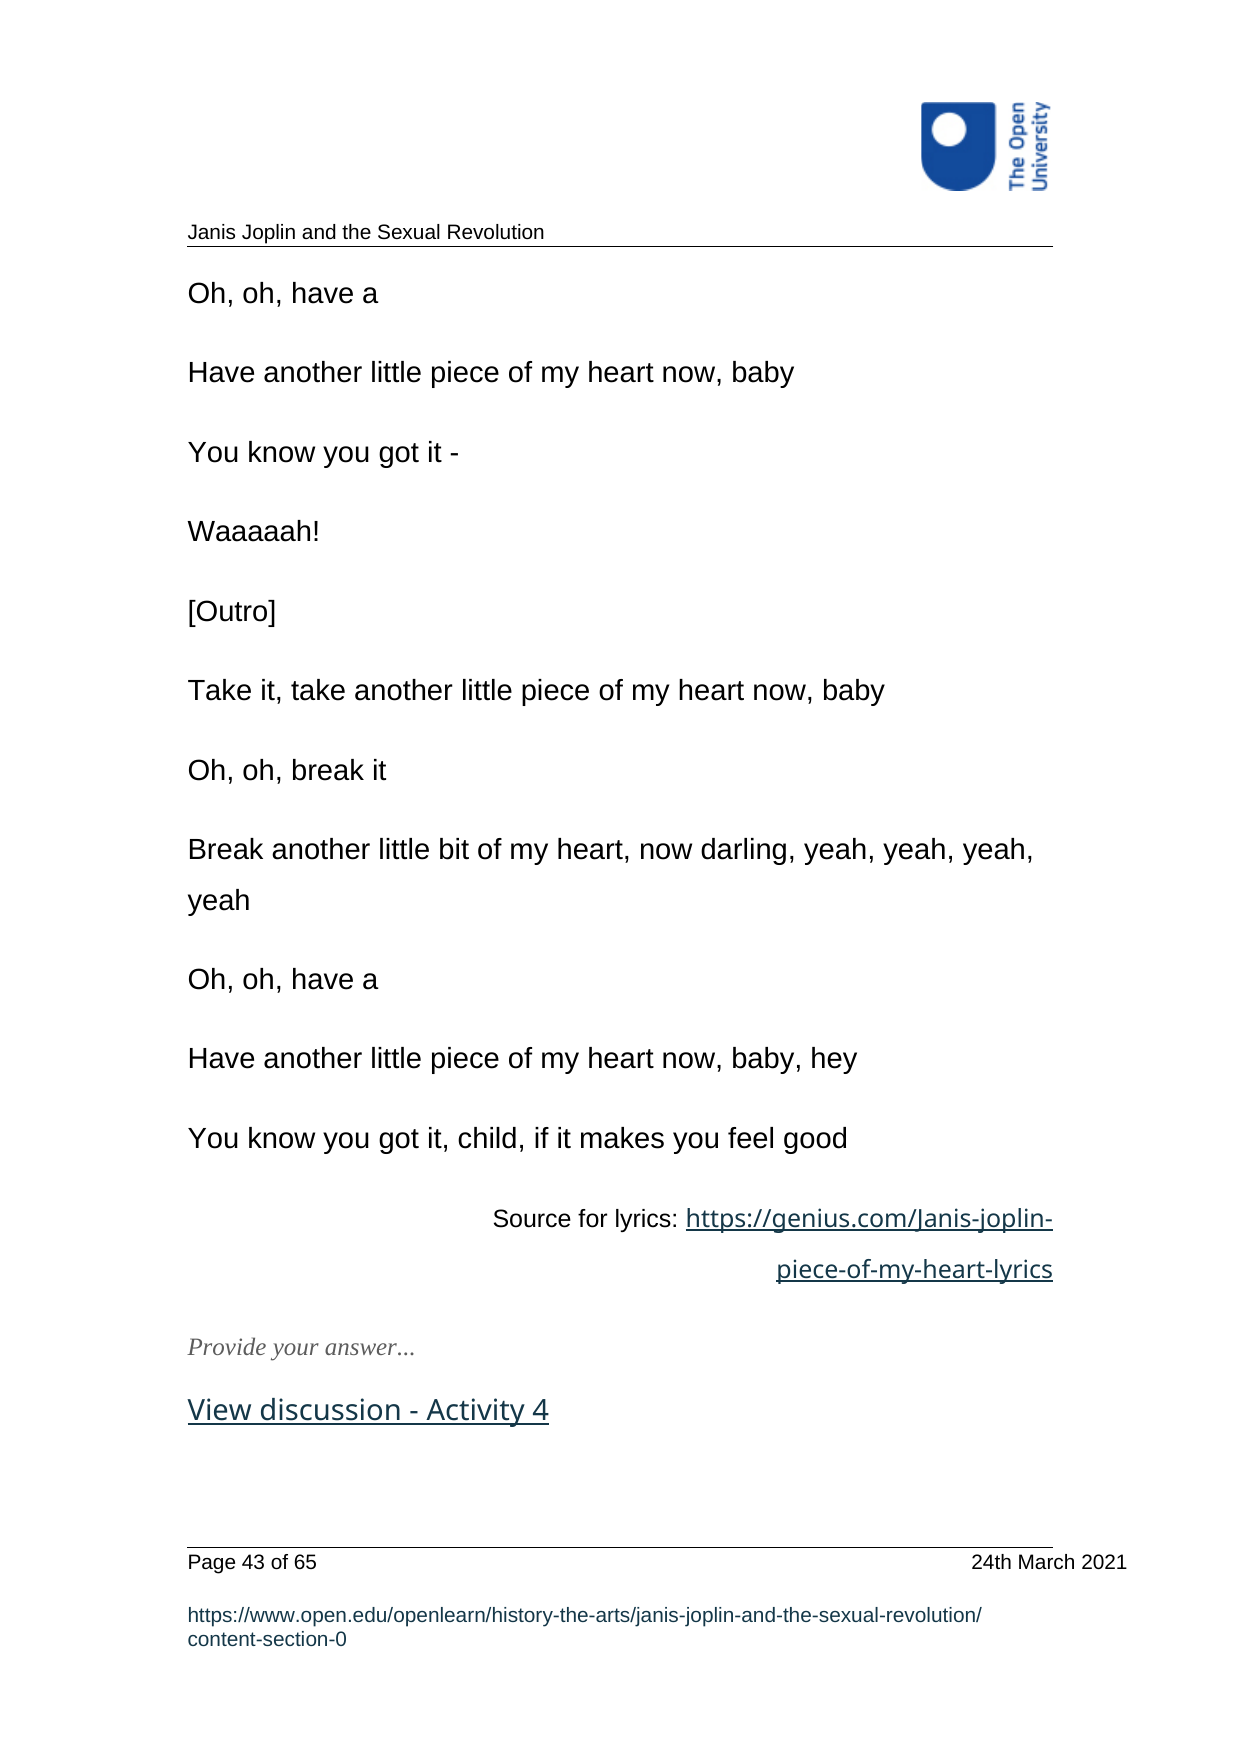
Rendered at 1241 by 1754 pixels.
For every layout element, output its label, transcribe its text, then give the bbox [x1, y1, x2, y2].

text Waaaaah! [187, 514, 1053, 548]
text Break another little bit of my heart, now darling, yeah, yeah, yeah, yeah [187, 832, 1053, 916]
text Oh, oh, break it [187, 753, 1053, 786]
text You know you got it, child, if it makes you feel good [187, 1121, 1053, 1154]
picture [921, 102, 1052, 191]
text Have another little piece of my heart now, baby [187, 355, 1053, 389]
text Oh, oh, have a [187, 962, 1053, 996]
text You know you got it - [187, 435, 1053, 468]
text Provide your answer... [187, 1332, 1053, 1360]
text Take it, take another little piece of my heart now, baby [187, 673, 1053, 707]
text Source for lyrics: https://genius.com/Janis-joplin-piece-of-my-heart-lyrics [435, 1200, 1053, 1286]
text Have another little piece of my heart now, baby, hey [187, 1041, 1053, 1075]
text [Outro] [187, 594, 1053, 627]
text Oh, oh, have a [187, 276, 1053, 309]
text View discussion - Activity 4 [187, 1389, 1053, 1429]
